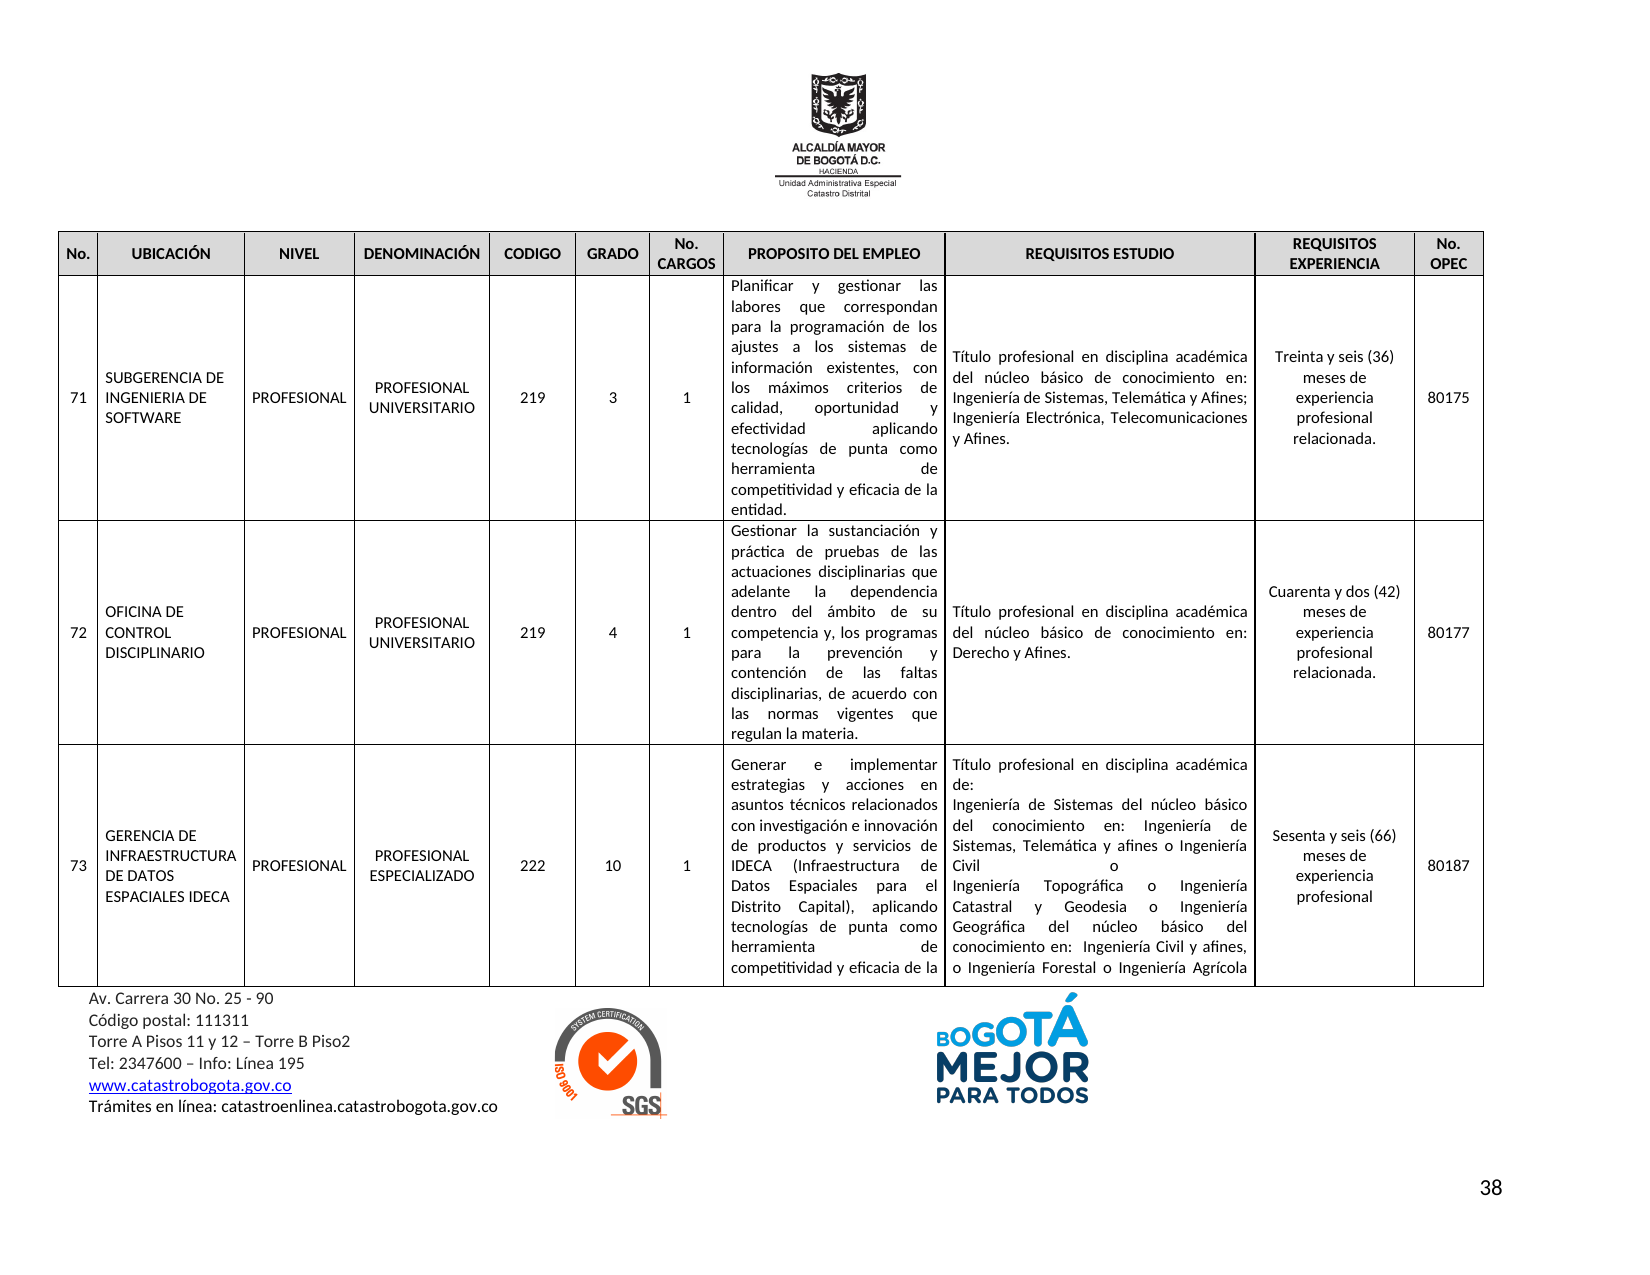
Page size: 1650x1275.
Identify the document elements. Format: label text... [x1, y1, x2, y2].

table_header No. OPEC [1415, 232, 1483, 275]
table_cell PROFESIONAL UNIVERSITARIO [355, 521, 489, 744]
table_cell Planificar y gestionar las labores que correspondan para la programación de los ajustes a los sistemas de información existentes, con los máximos criterios de calidad, oportunidad y efectividad aplicando tecnologías de punta como herramienta de competitividad y eficacia de la entidad. [724, 276, 944, 519]
table_cell Treinta y seis (36) meses de experiencia profesional relacionada. [1256, 276, 1414, 519]
table_cell 3 [576, 276, 649, 519]
table_cell 80177 [1415, 521, 1483, 744]
table_header PROPOSITO DEL EMPLEO [724, 232, 945, 275]
table_header REQUISITOS EXPERIENCIA [1256, 232, 1414, 275]
table_cell Sesenta y seis (66) meses de experiencia profesional [1256, 745, 1414, 986]
table_cell 4 [576, 521, 649, 744]
table_cell 1 [650, 521, 723, 744]
table_cell 80187 [1415, 745, 1483, 986]
table_cell PROFESIONAL [245, 745, 354, 986]
table_cell Gestionar la sustanciación y práctica de pruebas de las actuaciones disciplinarias que adelante la dependencia dentro del ámbito de su competencia y, los programas para la prevención y contención de las faltas disciplinarias, de acuerdo con las normas vigentes que regulan la materia. [724, 521, 944, 744]
picture [775, 73, 902, 199]
table_cell Cuarenta y dos (42) meses de experiencia profesional relacionada. [1256, 521, 1414, 744]
table_cell Título profesional en disciplina académica del núcleo básico de conocimiento en: Ingeniería de Sistemas, Telemática y Afines; Ingeniería Electrónica, Telecomunicaciones y Afines. [946, 276, 1254, 519]
table_cell 71 [59, 276, 97, 519]
table_cell Título profesional en disciplina académica del núcleo básico de conocimiento en: Derecho y Afines. [946, 521, 1254, 744]
table_header No. [59, 232, 97, 275]
table_header CODIGO [490, 232, 575, 275]
table_header DENOMINACIÓN [355, 232, 489, 275]
table_cell 10 [576, 745, 649, 986]
table_cell 1 [650, 745, 723, 986]
table_header REQUISITOS ESTUDIO [946, 232, 1255, 275]
table_header NIVEL [245, 232, 354, 275]
table_header UBICACIÓN [98, 232, 244, 275]
table_cell SUBGERENCIA DE INGENIERIA DE SOFTWARE [98, 276, 244, 519]
table_header GRADO [576, 232, 649, 275]
table_cell PROFESIONAL [245, 276, 354, 519]
table_cell PROFESIONAL UNIVERSITARIO [355, 276, 489, 519]
table_cell 80175 [1415, 276, 1483, 519]
table_cell PROFESIONAL [245, 521, 354, 744]
table_cell GERENCIA DE INFRAESTRUCTURA DE DATOS ESPACIALES IDECA [98, 745, 244, 986]
picture [554, 1008, 668, 1119]
table_cell 219 [490, 521, 575, 744]
table_cell 72 [59, 521, 97, 744]
table_cell 1 [650, 276, 723, 519]
table_cell 222 [490, 745, 575, 986]
table_header No. CARGOS [650, 232, 723, 275]
table_cell PROFESIONAL ESPECIALIZADO [355, 745, 489, 986]
table_cell OFICINA DE CONTROL DISCIPLINARIO [98, 521, 244, 744]
table_cell 219 [490, 276, 575, 519]
table_cell 73 [59, 745, 97, 986]
picture [906, 987, 1123, 1127]
